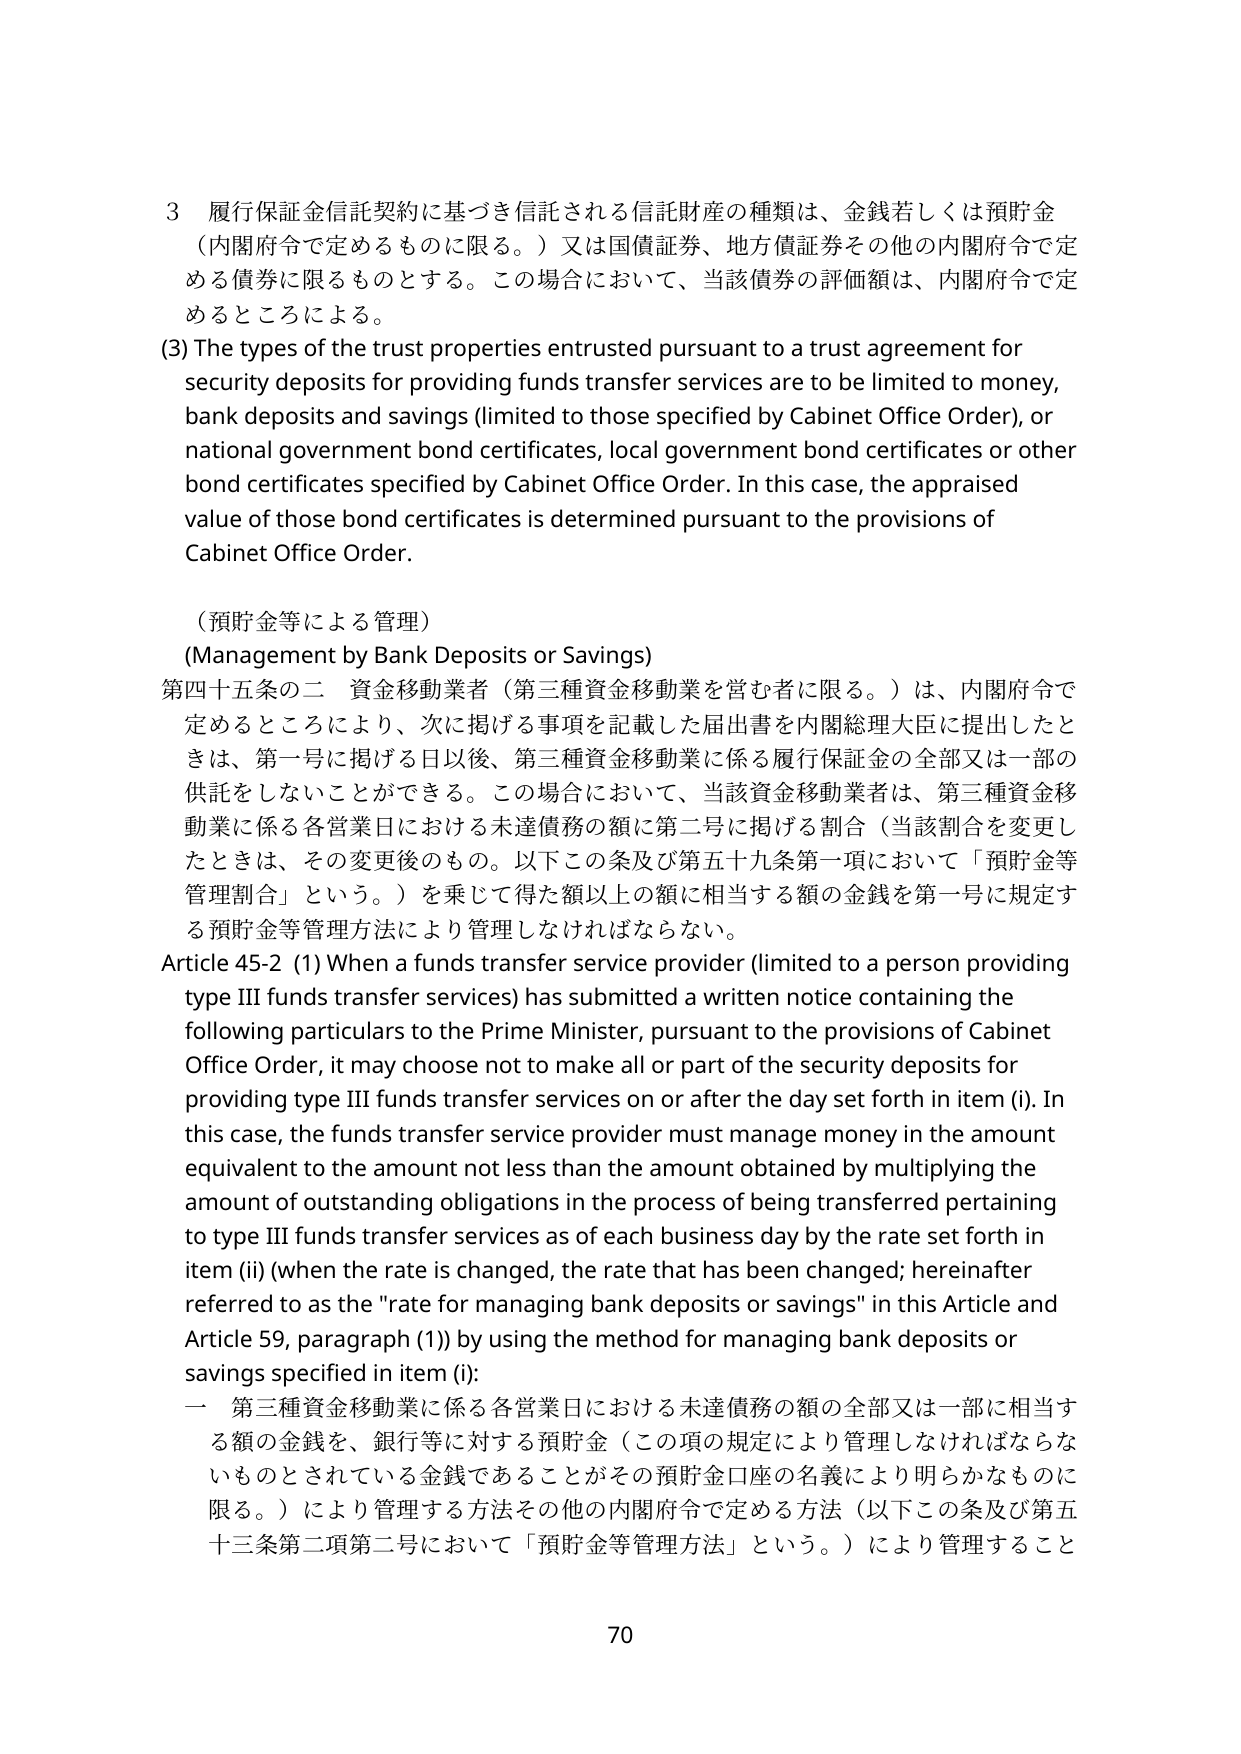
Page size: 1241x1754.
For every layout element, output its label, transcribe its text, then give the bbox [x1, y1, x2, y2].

text ３ 履行保証金信託契約に基づき信託される信託財産の種類は、金銭若しくは預貯金（内閣府令で定めるものに限る。）又は国債証券、地方債証券その他の内閣府令で定める債券に限るものとする。この場合において、当該債券の評価額は、内閣府令で定めるところによる。 [161, 194, 1079, 330]
text Article 45-2 (1) When a funds transfer service provider (limited to a person providing type III funds transfer services) has submitted a written notice containing the following particulars to the Prime Minister, pursuant to the provisions of Cabinet Office Order, it may choose not to make all or part of the security deposits for providing type III funds transfer services on or after the day set forth in item (i). In this case, the funds transfer service provider must manage money in the amount equivalent to the amount not less than the amount obtained by multiplying the amount of outstanding obligations in the process of being transferred pertaining to type III funds transfer services as of each business day by the rate set forth in item (ii) (when the rate is changed, the rate that has been changed; hereinafter referred to as the "rate for managing bank deposits or savings" in this Article and Article 59, paragraph (1)) by using the method for managing bank deposits or savings specified in item (i): [161, 945, 1079, 1389]
text （預貯金等による管理） [184, 604, 1079, 638]
text (Management by Bank Deposits or Savings) [184, 638, 1079, 672]
text 第四十五条の二 資金移動業者（第三種資金移動業を営む者に限る。）は、内閣府令で定めるところにより、次に掲げる事項を記載した届出書を内閣総理大臣に提出したときは、第一号に掲げる日以後、第三種資金移動業に係る履行保証金の全部又は一部の供託をしないことができる。この場合において、当該資金移動業者は、第三種資金移動業に係る各営業日における未達債務の額に第二号に掲げる割合（当該割合を変更したときは、その変更後のもの。以下この条及び第五十九条第一項において「預貯金等管理割合」という。）を乗じて得た額以上の額に相当する額の金銭を第一号に規定する預貯金等管理方法により管理しなければならない。 [161, 672, 1079, 945]
text (3) The types of the trust properties entrusted pursuant to a trust agreement for security deposits for providing funds transfer services are to be limited to money, bank deposits and savings (limited to those specified by Cabinet Office Order), or national government bond certificates, local government bond certificates or other bond certificates specified by Cabinet Office Order. In this case, the appraised value of those bond certificates is determined pursuant to the provisions of Cabinet Office Order. [161, 330, 1079, 569]
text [184, 1389, 1079, 1560]
